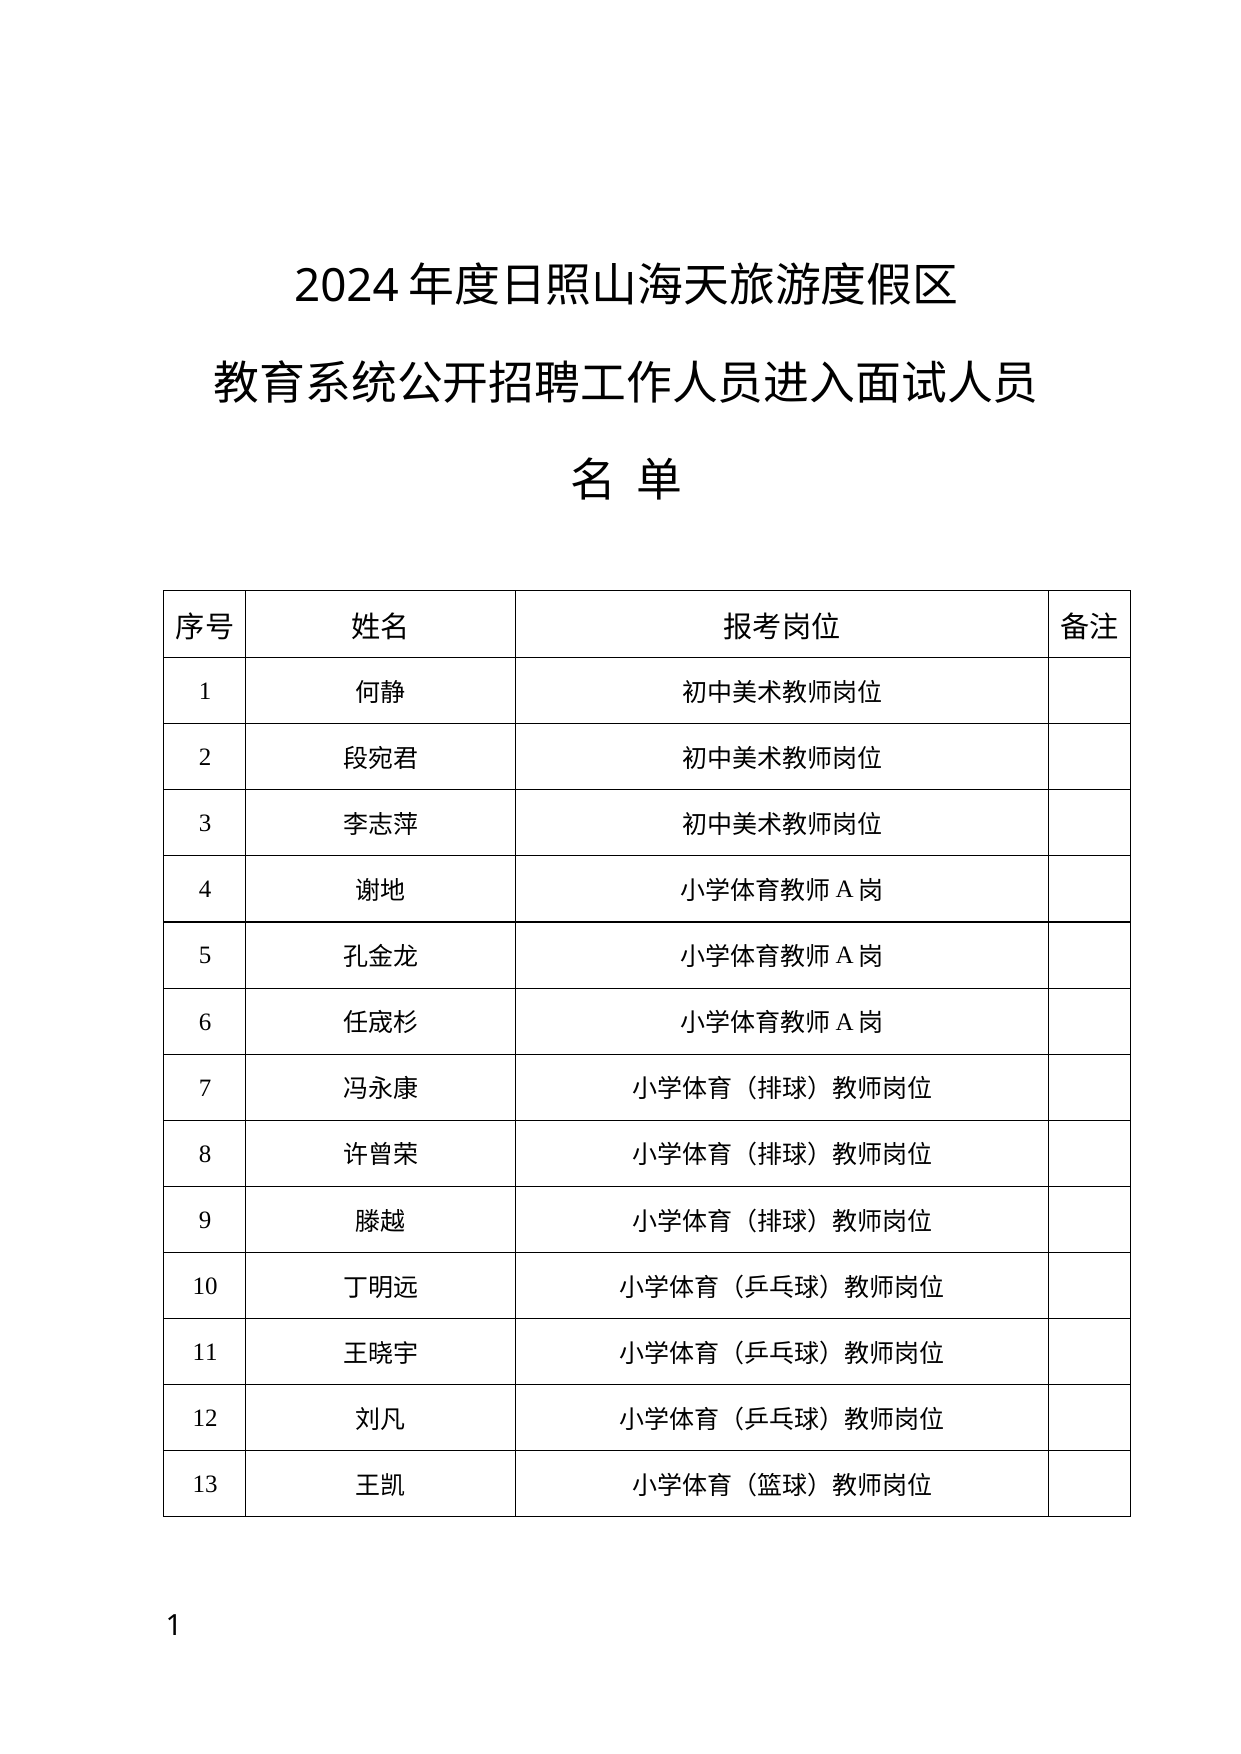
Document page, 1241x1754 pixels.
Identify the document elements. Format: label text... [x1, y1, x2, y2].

table_cell 小学体育（排球）教师岗位 [516, 1121, 1048, 1186]
table_cell 小学体育（乒乓球）教师岗位 [516, 1253, 1048, 1318]
table_header 序号 [164, 591, 245, 657]
table_cell 李志萍 [246, 790, 515, 855]
table_cell 小学体育（排球）教师岗位 [516, 1187, 1048, 1252]
table_cell 许曾荣 [246, 1121, 515, 1186]
table_cell 孔金龙 [246, 923, 515, 987]
table_cell [1049, 856, 1130, 921]
table_cell 小学体育（篮球）教师岗位 [516, 1451, 1048, 1516]
table_cell [1049, 1187, 1130, 1252]
table_cell 2 [164, 724, 245, 789]
table_cell 何静 [246, 658, 515, 723]
table_header 姓名 [246, 591, 515, 657]
table_cell 小学体育（乒乓球）教师岗位 [516, 1319, 1048, 1384]
table_cell 小学体育教师A岗 [516, 989, 1048, 1053]
table_cell [1049, 1451, 1130, 1516]
table_cell [1049, 989, 1130, 1053]
table_cell [1049, 658, 1130, 723]
table_cell [1049, 1121, 1130, 1186]
table_cell 谢地 [246, 856, 515, 921]
table_cell 初中美术教师岗位 [516, 658, 1048, 723]
table_cell 4 [164, 856, 245, 921]
table_cell 小学体育教师A岗 [516, 923, 1048, 987]
table_cell [1049, 1319, 1130, 1384]
table_cell [1049, 1385, 1130, 1450]
table_cell 1 [164, 658, 245, 723]
table_cell 12 [164, 1385, 245, 1450]
table_cell [1049, 724, 1130, 789]
table_cell 刘凡 [246, 1385, 515, 1450]
table_cell 小学体育（乒乓球）教师岗位 [516, 1385, 1048, 1450]
table_cell 11 [164, 1319, 245, 1384]
table_cell 段宛君 [246, 724, 515, 789]
table_cell 丁明远 [246, 1253, 515, 1318]
table_cell 5 [164, 923, 245, 987]
table_cell 小学体育（排球）教师岗位 [516, 1055, 1048, 1119]
table_cell 8 [164, 1121, 245, 1186]
table_cell 13 [164, 1451, 245, 1516]
table_header 报考岗位 [516, 591, 1048, 657]
table_cell [1049, 790, 1130, 855]
table_cell 初中美术教师岗位 [516, 724, 1048, 789]
table_cell 6 [164, 989, 245, 1053]
table_cell 9 [164, 1187, 245, 1252]
table_header 备注 [1049, 591, 1130, 657]
table_cell 小学体育教师A岗 [516, 856, 1048, 921]
table_cell 3 [164, 790, 245, 855]
table_cell [1049, 923, 1130, 987]
table_cell 任宬杉 [246, 989, 515, 1053]
table_cell 初中美术教师岗位 [516, 790, 1048, 855]
table_cell 王凯 [246, 1451, 515, 1516]
table_cell 滕越 [246, 1187, 515, 1252]
table_cell 冯永康 [246, 1055, 515, 1119]
table_cell 王晓宇 [246, 1319, 515, 1384]
table_cell 7 [164, 1055, 245, 1119]
table_cell [1049, 1055, 1130, 1119]
text 2024年度日照山海天旅游度假区 教育系统公开招聘工作人员进入面试人员 名 单 [165, 233, 1087, 525]
table_cell [1049, 1253, 1130, 1318]
table_cell 10 [164, 1253, 245, 1318]
